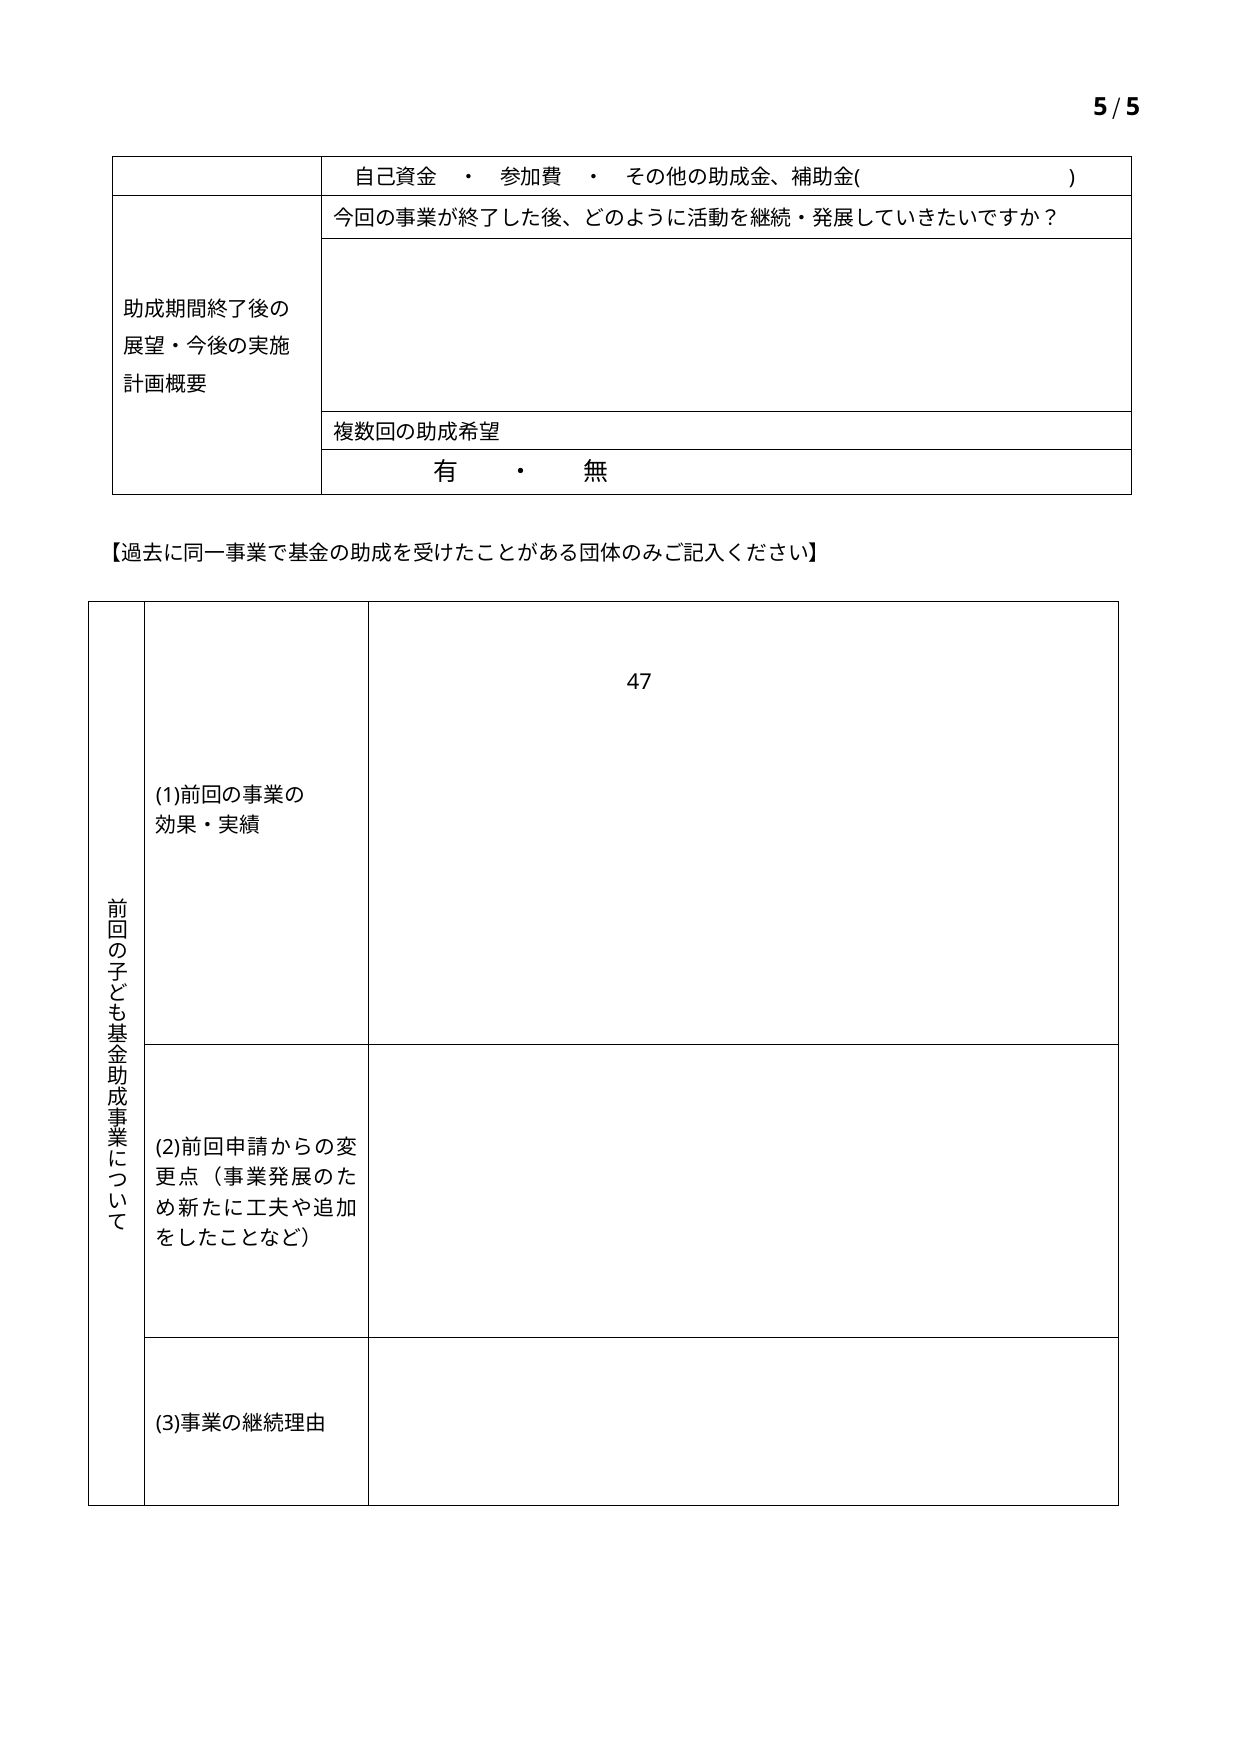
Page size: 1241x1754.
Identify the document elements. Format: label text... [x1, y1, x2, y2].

table_cell [322, 239, 1131, 411]
table_cell [369, 1045, 1118, 1337]
table_cell (3)事業の継続理由 [145, 1338, 368, 1505]
table_header 前回の子ども基金助成事業について [89, 602, 144, 1505]
table_header [369, 602, 1118, 1043]
text 【過去に同一事業で基金の助成を受けたことがある団体のみご記入ください】 [100, 533, 1140, 570]
table_cell [369, 1338, 1118, 1505]
table_cell (2)前回申請からの変更点（事業発展のため新たに工夫や追加をしたことなど） [145, 1045, 368, 1337]
table_cell 今回の事業が終了した後、どのように活動を継続・発展していきたいですか？ [322, 196, 1131, 238]
table_cell 複数回の助成希望 [322, 412, 1131, 449]
table_cell 助成期間終了後の展望・今後の実施計画概要 [113, 196, 321, 494]
table_header (1)前回の事業の 効果・実績 [145, 602, 368, 1043]
table_cell 有 ・ 無 [322, 450, 1131, 494]
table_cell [322, 157, 1131, 194]
